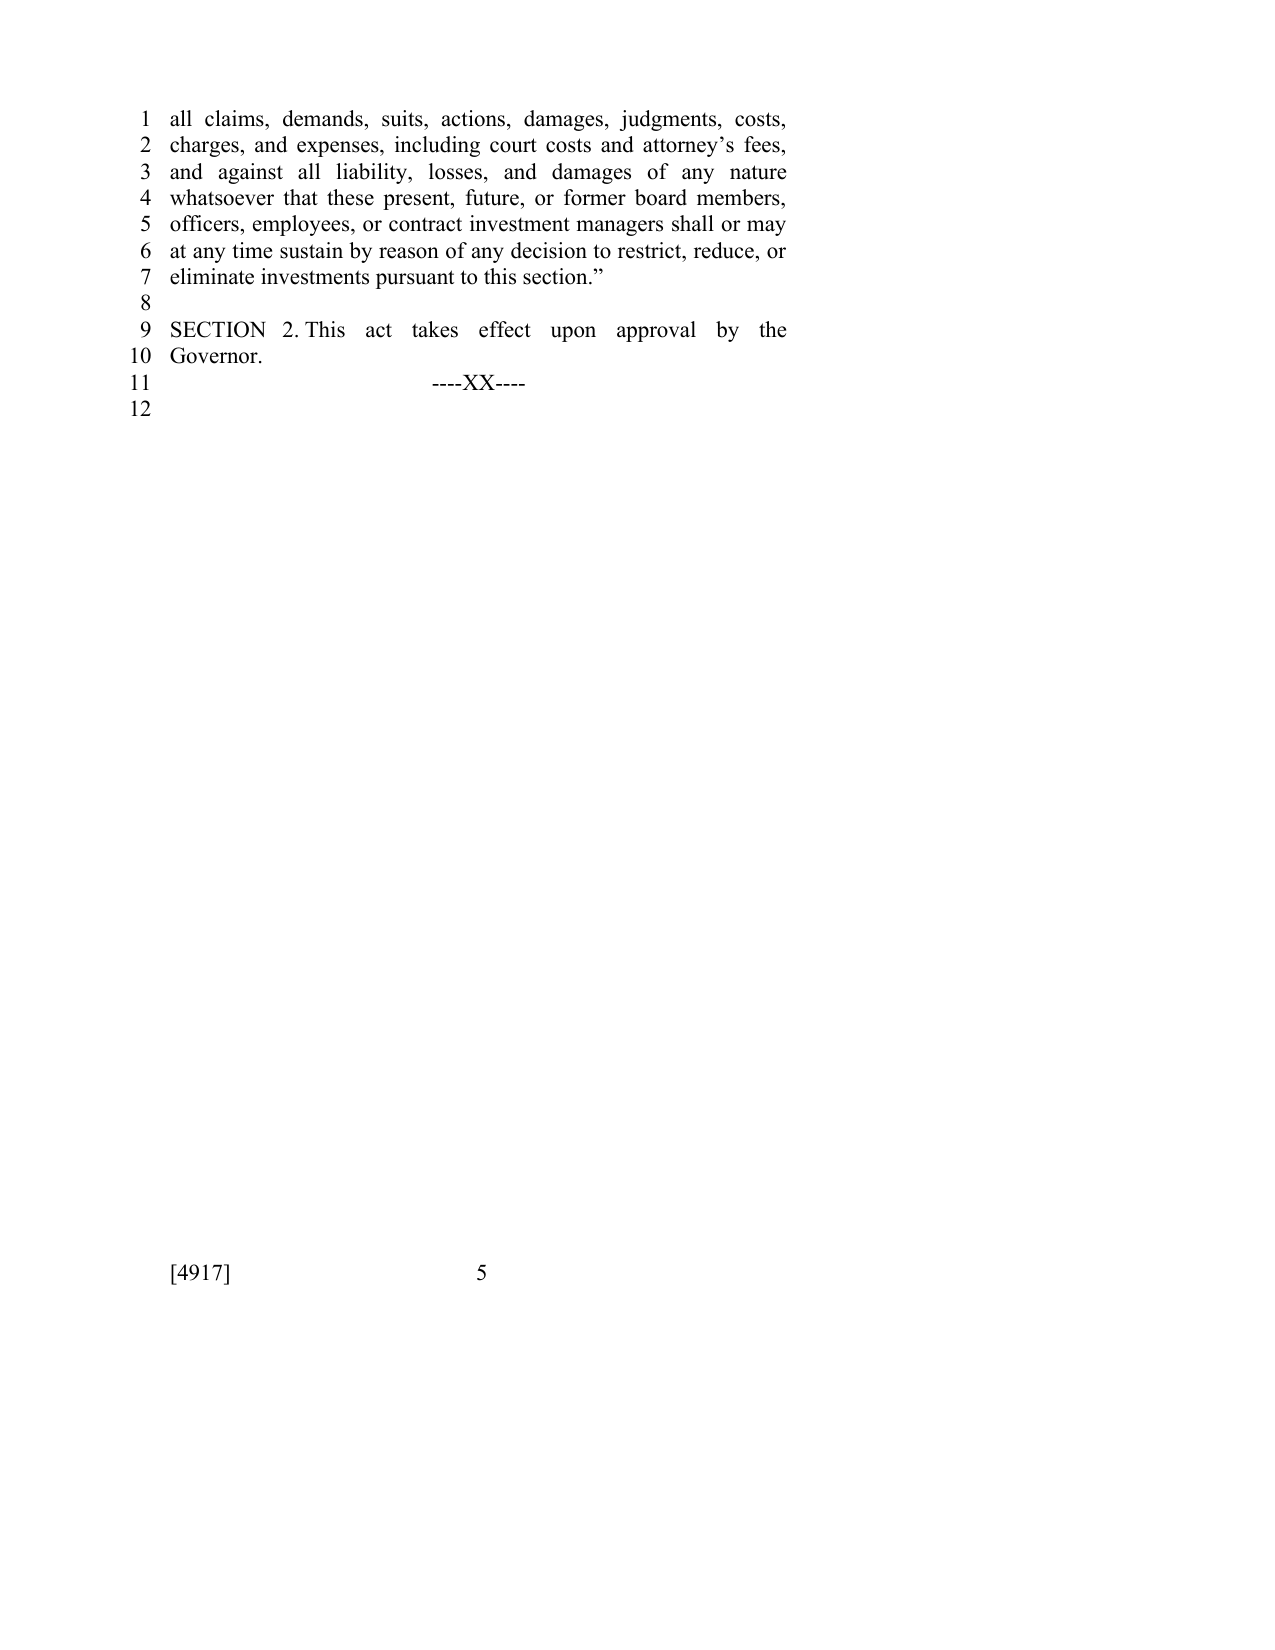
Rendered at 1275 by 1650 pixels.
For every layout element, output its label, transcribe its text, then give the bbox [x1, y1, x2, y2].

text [169, 105, 787, 289]
text ----XX---- [169, 368, 787, 395]
text SECTION 2. This act takes effect upon approval by the Governor. [169, 316, 787, 368]
